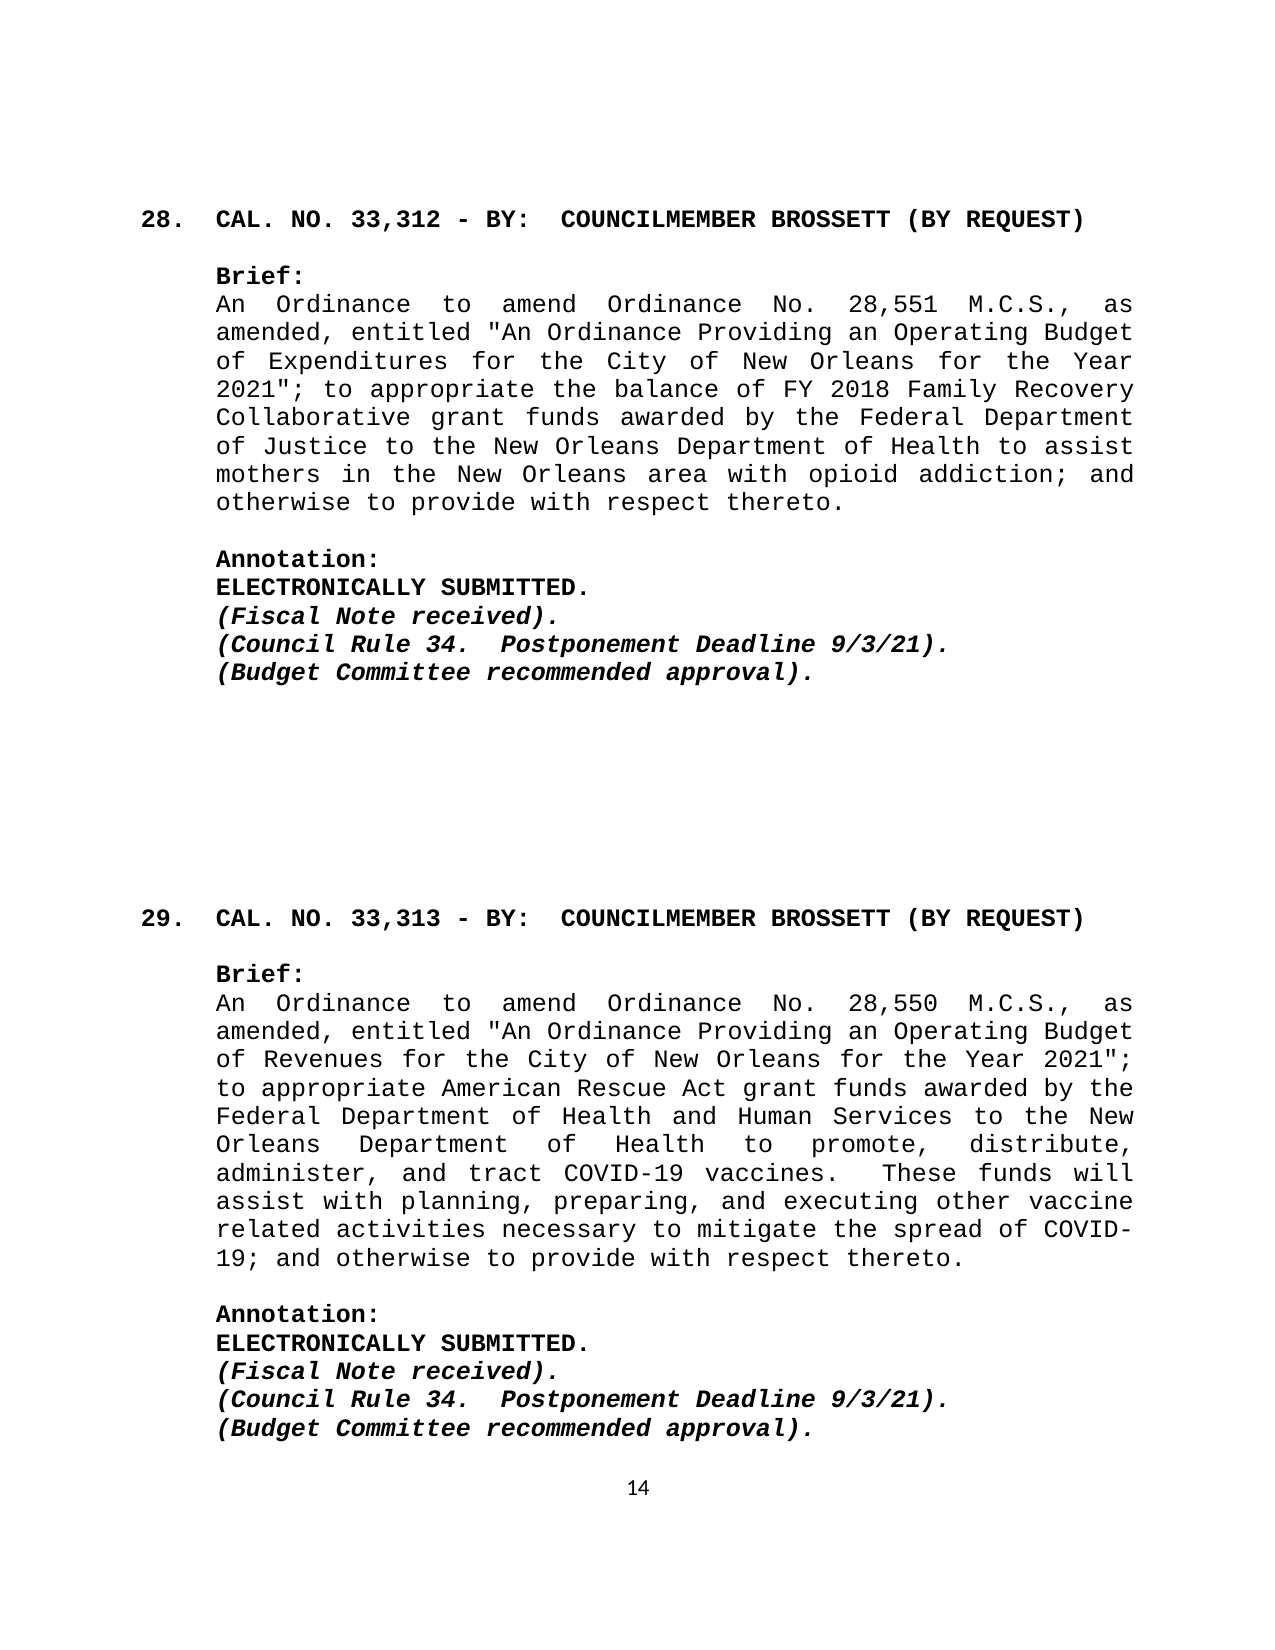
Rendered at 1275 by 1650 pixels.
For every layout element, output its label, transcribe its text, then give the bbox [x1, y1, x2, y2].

text Brief: [216, 962, 1134, 990]
text Annotation: [216, 1302, 1134, 1330]
text (Fiscal Note received). [216, 1359, 1134, 1387]
list CAL. NO. 33,312 - BY: COUNCILMEMBER BROSSETT (BY REQUEST) [141, 207, 1134, 235]
text (Budget Committee recommended approval). [216, 660, 1134, 688]
list CAL. NO. 33,313 - BY: COUNCILMEMBER BROSSETT (BY REQUEST) [141, 905, 1134, 934]
text An Ordinance to amend Ordinance No. 28,551 M.C.S., as amended, entitled "An Ordinance Providing an Operating Budget of Expenditures for the City of New Orleans for the Year 2021"; to appropriate the balance of FY 2018 Family Recovery Collaborative grant funds awarded by the Federal Department of Justice to the New Orleans Department of Health to assist mothers in the New Orleans area with opioid addiction; and otherwise to provide with respect thereto. [216, 292, 1134, 518]
text (Budget Committee recommended approval). [216, 1415, 1134, 1444]
text Brief: [216, 263, 1134, 292]
text (Council Rule 34. Postponement Deadline 9/3/21). [216, 632, 1134, 660]
text Annotation: [216, 547, 1134, 575]
text An Ordinance to amend Ordinance No. 28,550 M.C.S., as amended, entitled "An Ordinance Providing an Operating Budget of Revenues for the City of New Orleans for the Year 2021"; to appropriate American Rescue Act grant funds awarded by the Federal Department of Health and Human Services to the New Orleans Department of Health to promote, distribute, administer, and tract COVID-19 vaccines. These funds will assist with planning, preparing, and executing other vaccine related activities necessary to mitigate the spread of COVID-19; and otherwise to provide with respect thereto. [216, 990, 1134, 1274]
text ELECTRONICALLY SUBMITTED. [216, 575, 1134, 603]
text (Fiscal Note received). [216, 603, 1134, 632]
text ELECTRONICALLY SUBMITTED. [216, 1330, 1134, 1359]
text (Council Rule 34. Postponement Deadline 9/3/21). [216, 1387, 1134, 1415]
